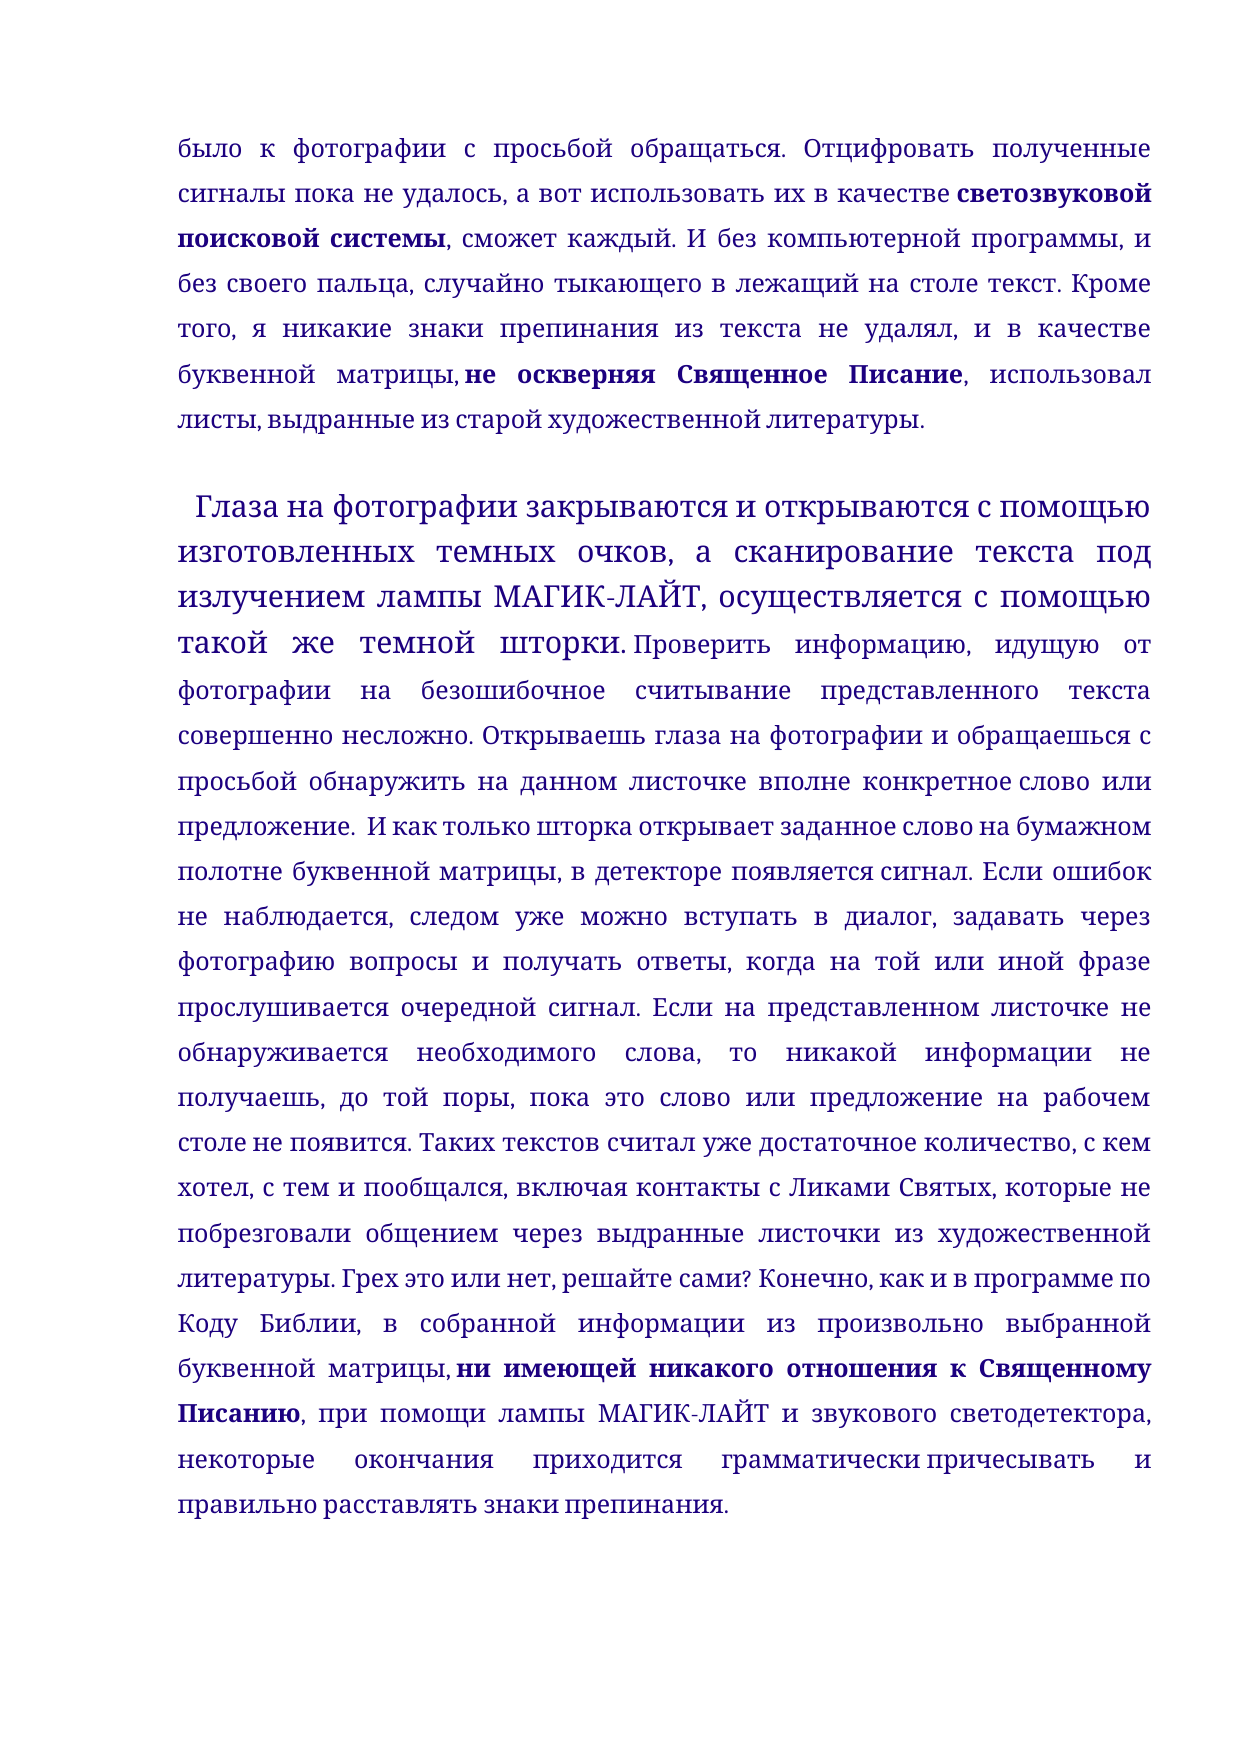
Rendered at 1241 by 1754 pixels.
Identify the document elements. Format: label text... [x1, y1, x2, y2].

text Глаза на фотографии закрываются и открываются с помощью изготовленных темных очков, а сканирование текста под излучением лампы МАГИК-ЛАЙТ, осуществляется с помощью такой же темной шторки. Проверить информацию, идущую от фотографии на безошибочное считывание представленного текста совершенно несложно. Открываешь глаза на фотографии и обращаешься с просьбой обнаружить на данном листочке вполне конкретное слово или предложение. И как только шторка открывает заданное слово на бумажном полотне буквенной матрицы, в детекторе появляется сигнал. Если ошибок не наблюдается, следом уже можно вступать в диалог, задавать через фотографию вопросы и получать ответы, когда на той или иной фразе прослушивается очередной сигнал. Если на представленном листочке не обнаруживается необходимого слова, то никакой информации не получаешь, до той поры, пока это слово или предложение на рабочем столе не появится. Таких текстов считал уже достаточное количество, с кем хотел, с тем и пообщался, включая контакты с Ликами Святых, которые не побрезговали общением через выдранные листочки из художественной литературы. Грех это или нет, решайте сами? Конечно, как и в программе по Коду Библии, в собранной информации из произвольно выбранной буквенной матрицы, ни имеющей никакого отношения к Священному Писанию, при помощи лампы МАГИК-ЛАЙТ и звукового светодетектора, некоторые окончания приходится грамматически причесывать и правильно расставлять знаки препинания. [177, 480, 1152, 1519]
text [177, 118, 1152, 434]
